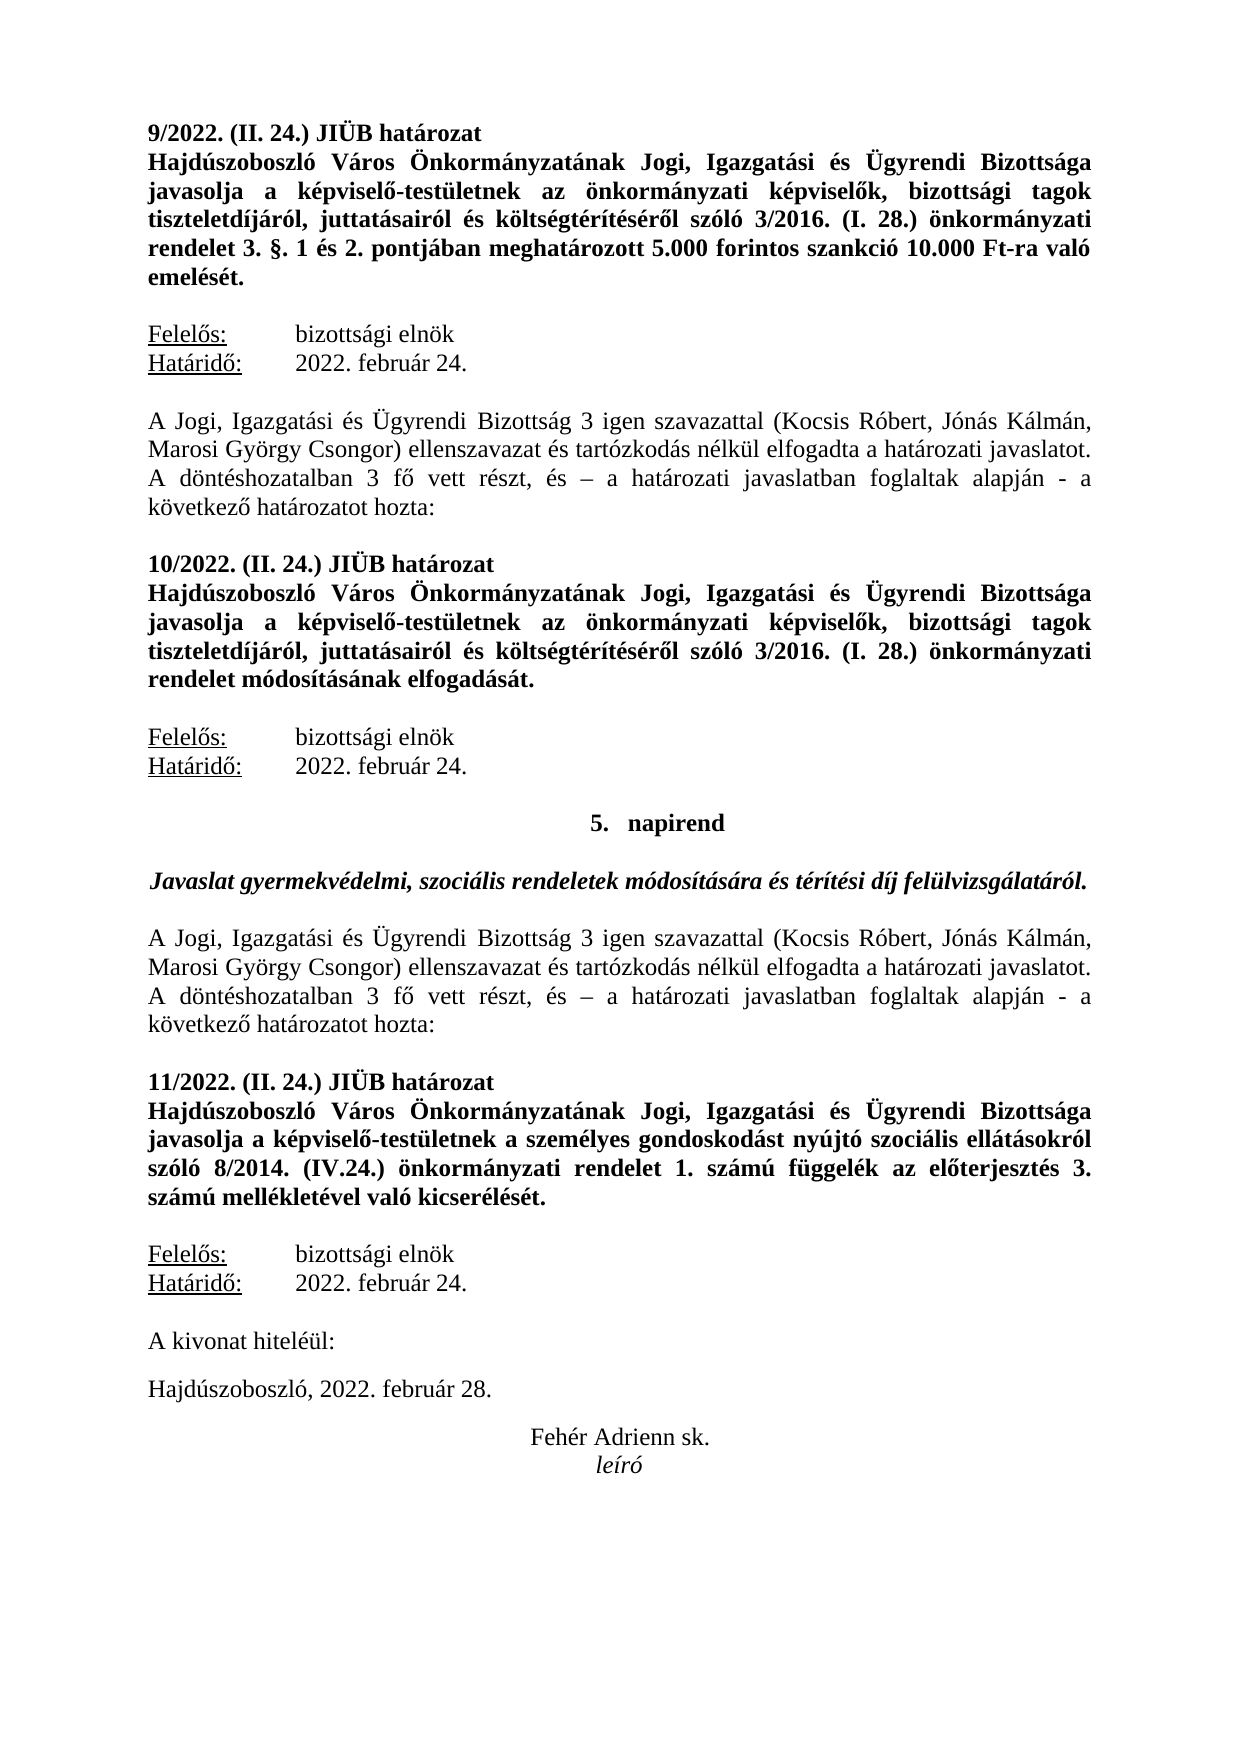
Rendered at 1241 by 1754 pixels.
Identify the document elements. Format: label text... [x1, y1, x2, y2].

text Felelős: bizottsági elnök [148, 722, 1093, 751]
text Hajdúszoboszló Város Önkormányzatának Jogi, Igazgatási és Ügyrendi Bizottsága javasolja a képviselő-testületnek az önkormányzati képviselők, bizottsági tagok tiszteletdíjáról, juttatásairól és költségtérítéséről szóló 3/2016. (I. 28.) önkormányzati rendelet módosításának elfogadását. [148, 578, 1093, 693]
text 9/2022. (II. 24.) JIÜB határozat [148, 118, 1093, 147]
text Határidő: 2022. február 24. [148, 348, 1093, 377]
text 11/2022. (II. 24.) JIÜB határozat [148, 1067, 1093, 1096]
text leíró [148, 1450, 1093, 1479]
text 10/2022. (II. 24.) JIÜB határozat [148, 549, 1093, 578]
text A kivonat hiteléül: [148, 1326, 1093, 1354]
text Javaslat gyermekvédelmi, szociális rendeletek módosítására és térítési díj felülvizsgálatáról. [148, 866, 1093, 894]
text Hajdúszoboszló Város Önkormányzatának Jogi, Igazgatási és Ügyrendi Bizottsága javasolja a képviselő-testületnek az önkormányzati képviselők, bizottsági tagok tiszteletdíjáról, juttatásairól és költségtérítéséről szóló 3/2016. (I. 28.) önkormányzati rendelet 3. §. 1 és 2. pontjában meghatározott 5.000 forintos szankció 10.000 Ft-ra való emelését. [148, 147, 1093, 291]
text Hajdúszoboszló, 2022. február 28. [148, 1374, 1093, 1402]
text Hajdúszoboszló Város Önkormányzatának Jogi, Igazgatási és Ügyrendi Bizottsága javasolja a képviselő-testületnek a személyes gondoskodást nyújtó szociális ellátásokról szóló 8/2014. (IV.24.) önkormányzati rendelet 1. számú függelék az előterjesztés 3. számú mellékletével való kicserélését. [148, 1096, 1093, 1211]
text Határidő: 2022. február 24. [148, 751, 1093, 779]
list napirend [223, 808, 1093, 837]
text Felelős: bizottsági elnök [148, 1239, 1093, 1268]
text Fehér Adrienn sk. [148, 1422, 1093, 1450]
text Határidő: 2022. február 24. [148, 1268, 1093, 1297]
text Felelős: bizottsági elnök [148, 319, 1093, 348]
